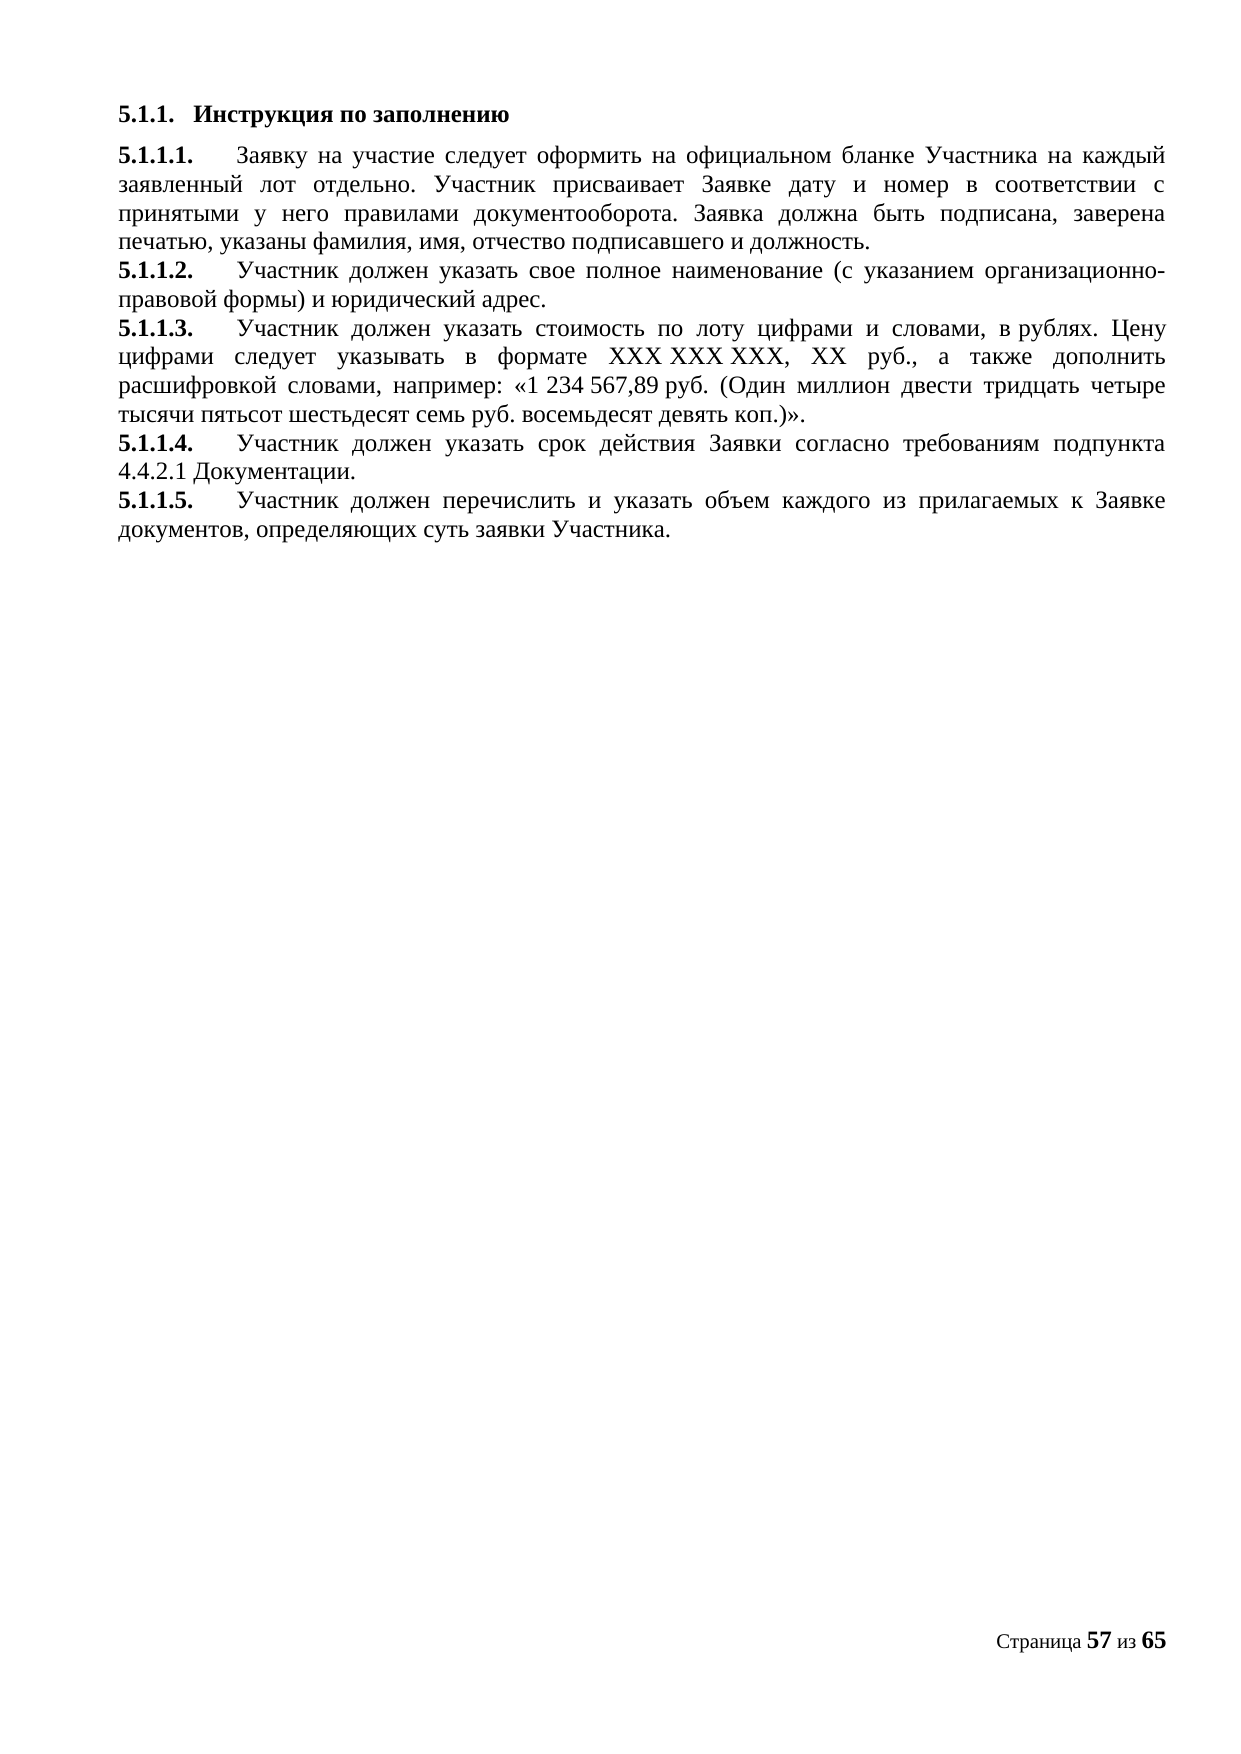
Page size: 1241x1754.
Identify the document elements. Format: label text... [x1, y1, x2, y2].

list Участник должен перечислить и указать объем каждого из прилагаемых к Заявке документов, определяющих суть заявки Участника. [118, 485, 1166, 543]
list Участник должен указать стоимость по лоту цифрами и словами, в рублях. Цену цифрами следует указывать в формате ХХХ ХХХ ХХХ, ХХ руб., а также дополнить расшифровкой словами, например: «1 234 567,89 руб. (Один миллион двести тридцать четыре тысячи пятьсот шестьдесят семь руб. восемьдесят девять коп.)». [118, 313, 1166, 428]
list Инструкция по заполнению [118, 99, 1166, 128]
list Заявку на участие следует оформить на официальном бланке Участника на каждый заявленный лот отдельно. Участник присваивает Заявке дату и номер в соответствии с принятыми у него правилами документооборота. Заявка должна быть подписана, заверена печатью, указаны фамилия, имя, отчество подписавшего и должность. [118, 140, 1166, 255]
list Участник должен указать свое полное наименование (с указанием организационно-правовой формы) и юридический адрес. [118, 255, 1166, 313]
list Участник должен указать срок действия Заявки согласно требованиям подпункта 4.4.2.1 Документации. [118, 428, 1166, 485]
